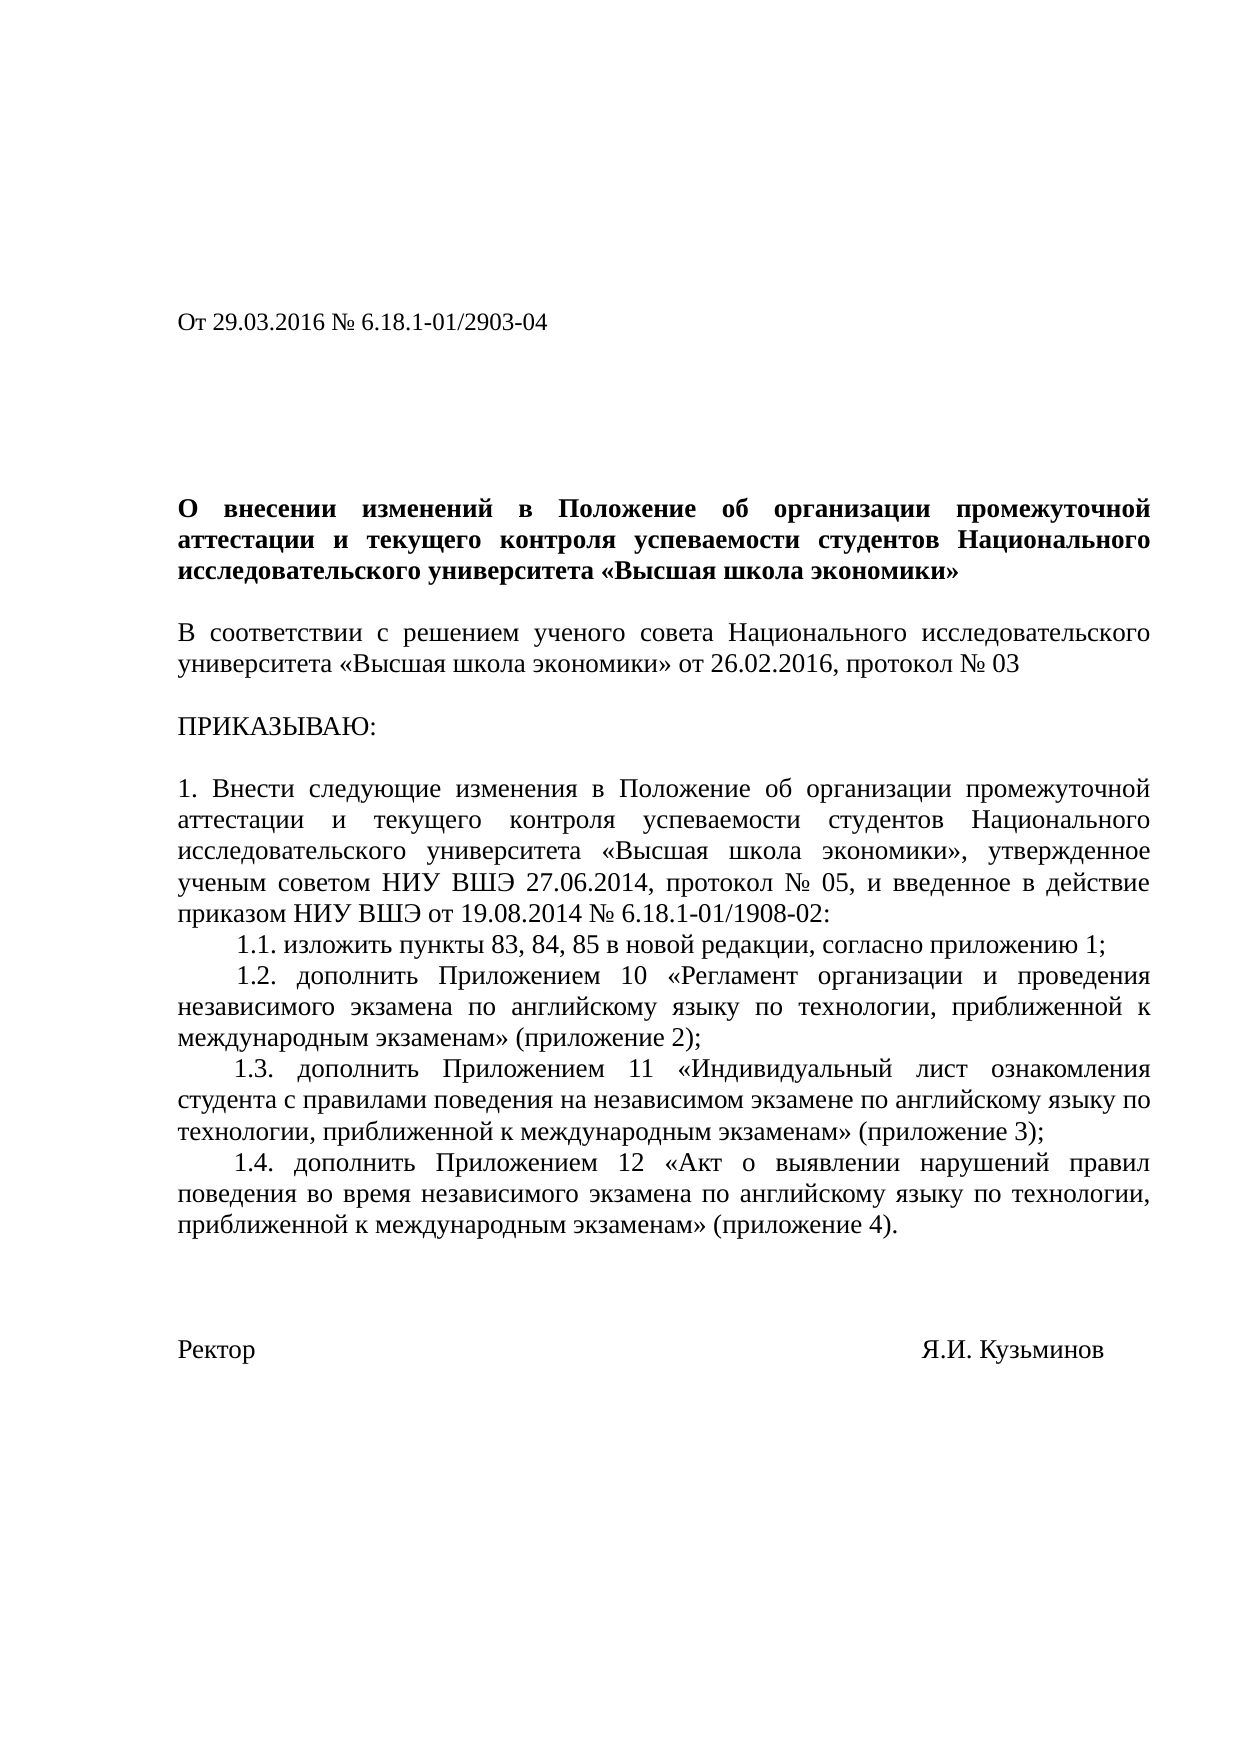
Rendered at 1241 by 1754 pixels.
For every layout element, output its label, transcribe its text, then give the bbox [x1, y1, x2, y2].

text В соответствии с решением ученого совета Национального исследовательского университета «Высшая школа экономики» от 26.02.2016, протокол № 03 [177, 616, 1152, 679]
text 1.4. дополнить Приложением 12 «Акт о выявлении нарушений правил поведения во время независимого экзамена по английскому языку по технологии, приближенной к международным экзаменам» (приложение 4). [177, 1146, 1152, 1239]
text 1.2. дополнить Приложением 10 «Регламент организации и проведения независимого экзамена по английскому языку по технологии, приближенной к международным экзаменам» (приложение 2); [177, 959, 1152, 1052]
table_header От 29.03.2016 № 6.18.1-01/2903-04 [177, 308, 547, 336]
text Ректор Я.И. Кузьминов [177, 1333, 1152, 1364]
text О внесении изменений в Положение об организации промежуточной аттестации и текущего контроля успеваемости студентов Национального исследовательского университета «Высшая школа экономики» [177, 492, 1152, 585]
text 1. Внести следующие изменения в Положение об организации промежуточной аттестации и текущего контроля успеваемости студентов Национального исследовательского университета «Высшая школа экономики», утвержденное ученым советом НИУ ВШЭ 27.06.2014, протокол № 05, и введенное в действие приказом НИУ ВШЭ от 19.08.2014 № 6.18.1-01/1908-02: [177, 772, 1152, 928]
text ПРИКАЗЫВАЮ: [177, 710, 1152, 741]
text 1.1. изложить пункты 83, 84, 85 в новой редакции, согласно приложению 1; [177, 928, 1152, 959]
text 1.3. дополнить Приложением 11 «Индивидуальный лист ознакомления студента с правилами поведения на независимом экзамене по английскому языку по технологии, приближенной к международным экзаменам» (приложение 3); [177, 1052, 1152, 1146]
